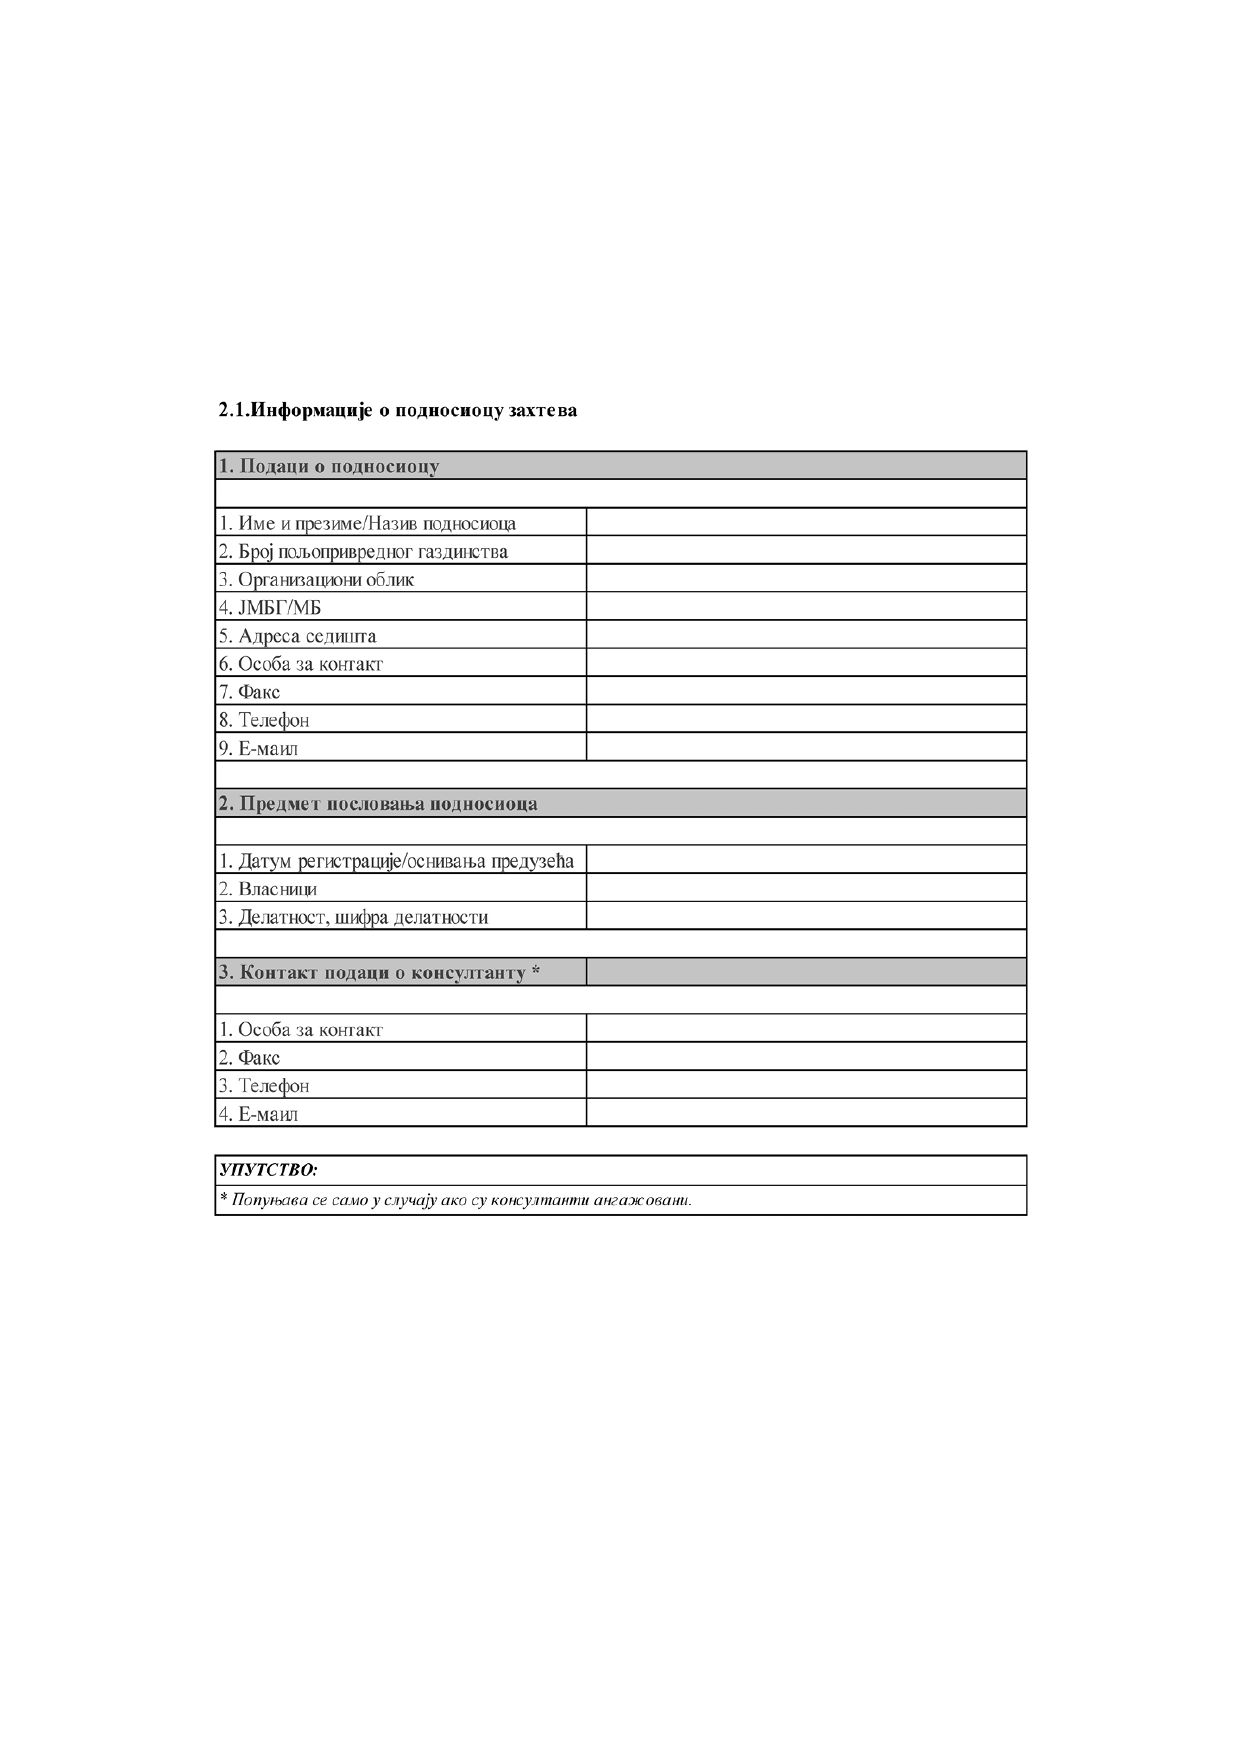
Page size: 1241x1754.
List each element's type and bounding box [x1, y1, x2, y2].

picture [150, 150, 1091, 1470]
